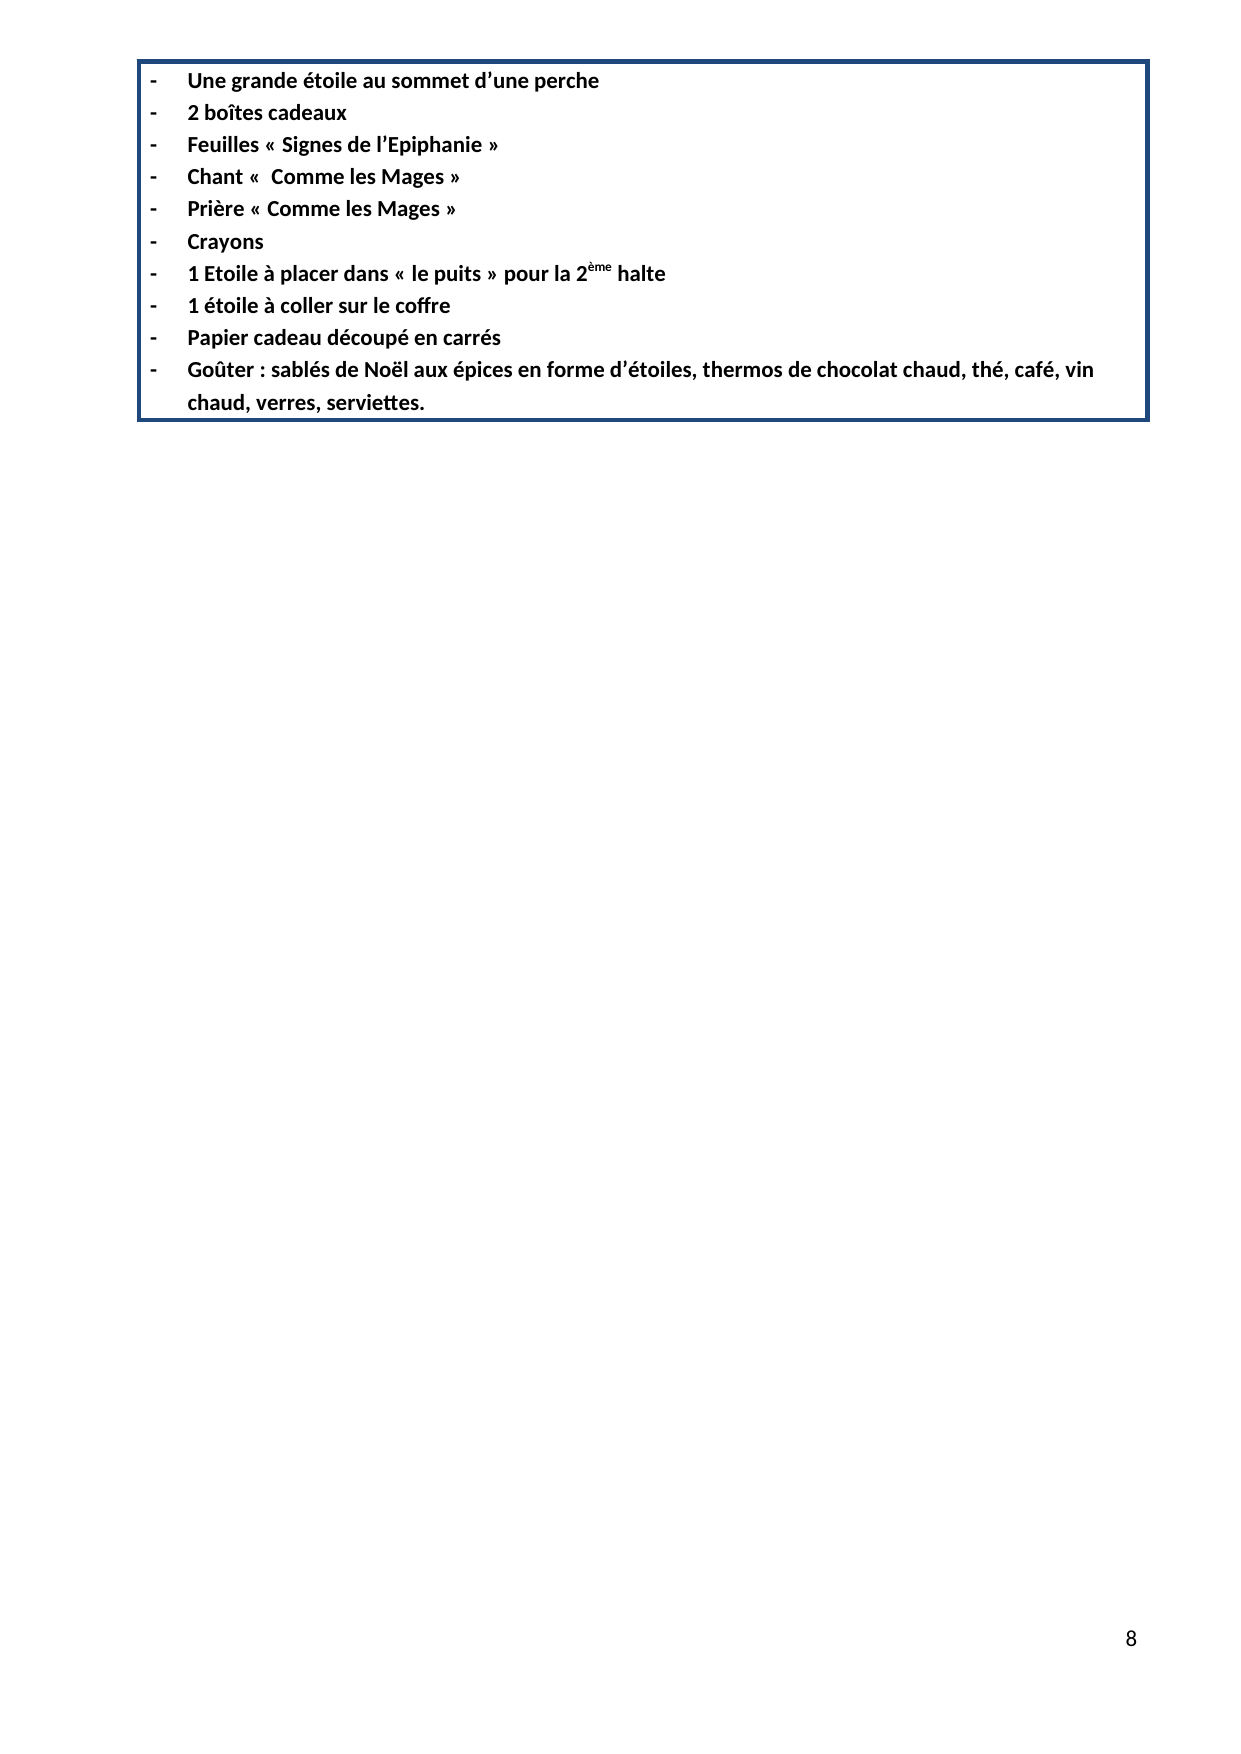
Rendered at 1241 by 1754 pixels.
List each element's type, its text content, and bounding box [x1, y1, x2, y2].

list 2 boîtes cadeaux [141, 91, 1145, 123]
list 1 Etoile à placer dans « le puits » pour la 2ème halte [141, 252, 1145, 284]
list 1 étoile à coller sur le coffre [141, 284, 1145, 317]
list Crayons [141, 220, 1145, 252]
list Feuilles « Signes de l’Epiphanie » [141, 123, 1145, 156]
list Papier cadeau découpé en carrés [141, 317, 1145, 349]
list Goûter : sablés de Noël aux épices en forme d’étoiles, thermos de chocolat chaud, thé, café, vin chaud, verres, serviettes. [141, 349, 1145, 418]
list Chant « Comme les Mages » [141, 156, 1145, 188]
list Une grande étoile au sommet d’une perche [141, 64, 1145, 91]
list Prière « Comme les Mages » [141, 188, 1145, 220]
